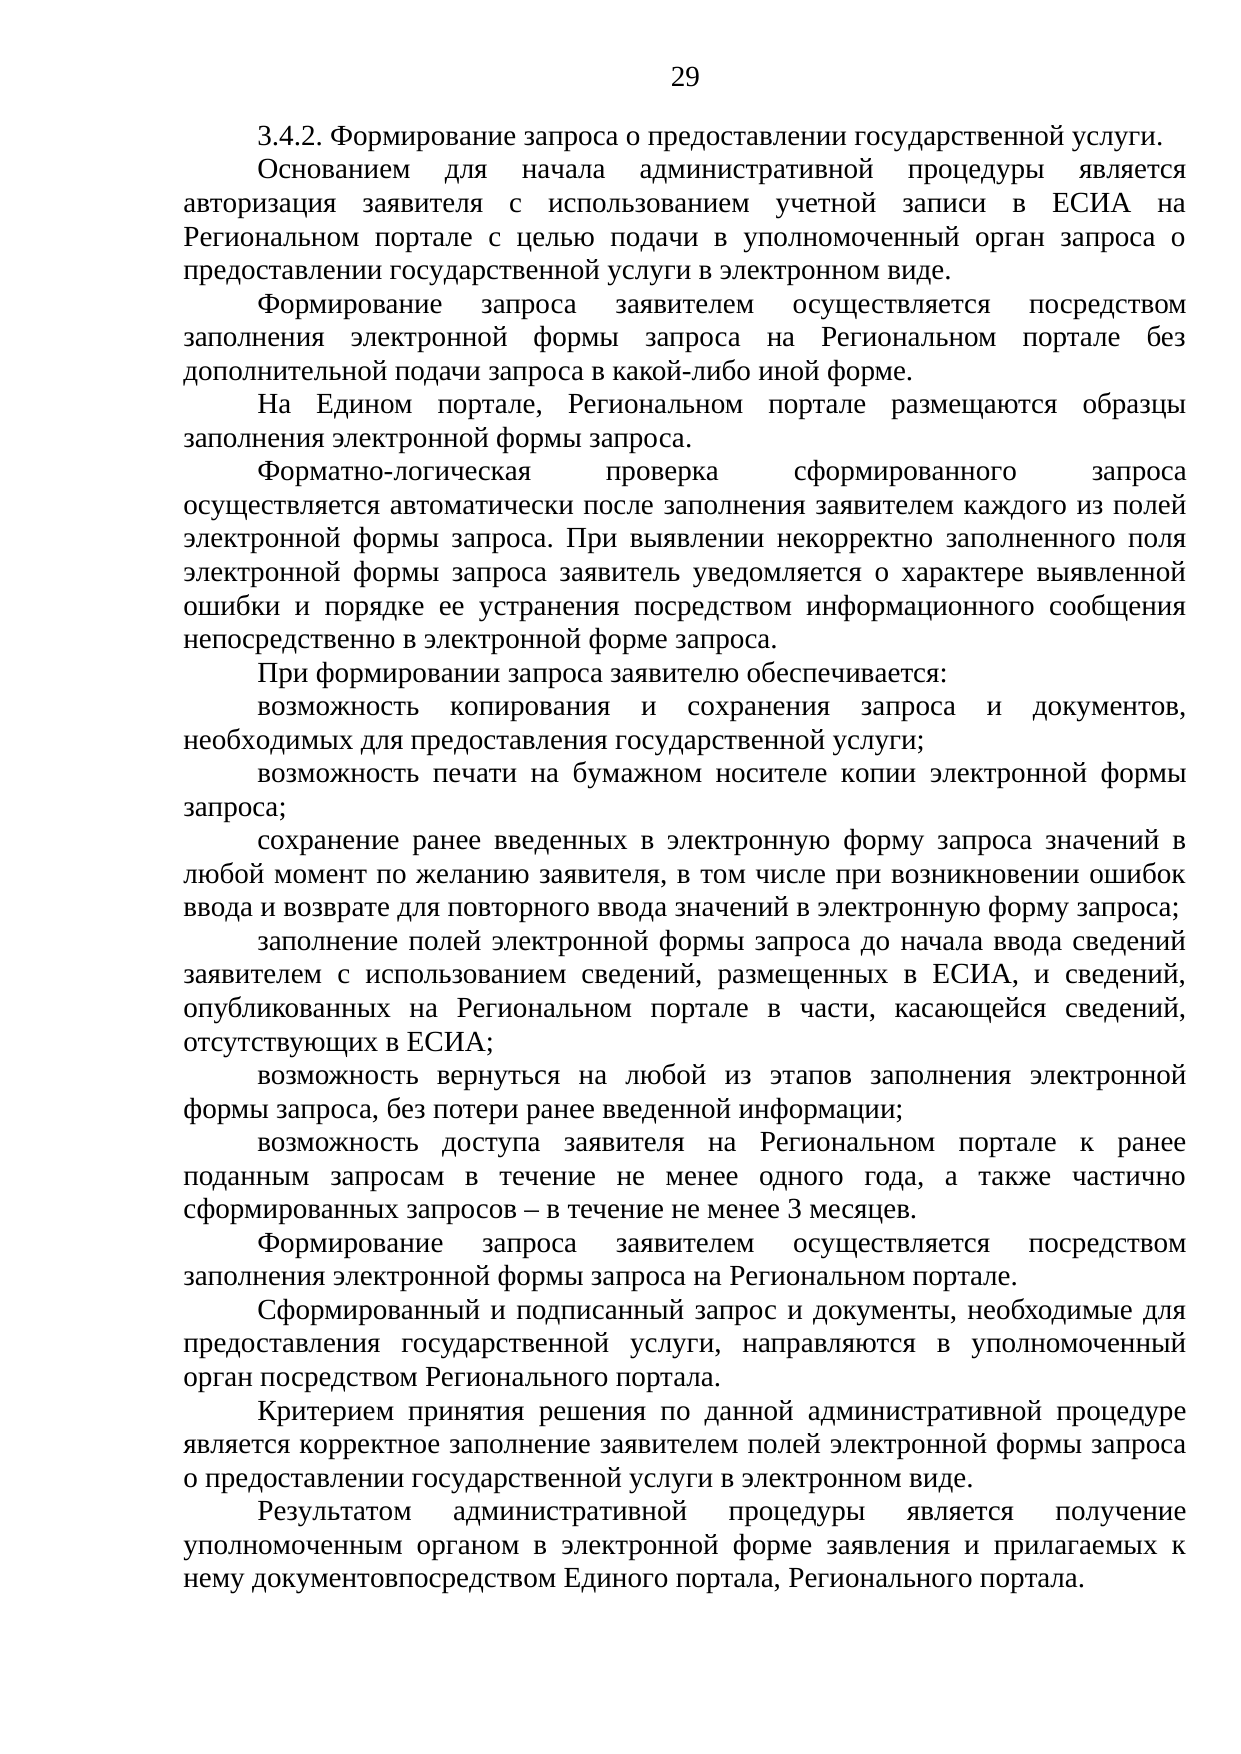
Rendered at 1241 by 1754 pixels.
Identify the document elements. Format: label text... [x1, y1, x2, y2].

text заполнение полей электронной формы запроса до начала ввода сведений заявителем с использованием сведений, размещенных в ЕСИА, и сведений, опубликованных на Региональном портале в части, касающейся сведений, отсутствующих в ЕСИА; [183, 923, 1187, 1057]
text Формирование запроса заявителем осуществляется посредством заполнения электронной формы запроса на Региональном портале. [183, 1225, 1187, 1292]
text Критерием принятия решения по данной административной процедуре является корректное заполнение заявителем полей электронной формы запроса о предоставлении государственной услуги в электронном виде. [183, 1393, 1187, 1493]
text возможность печати на бумажном носителе копии электронной формы запроса; [183, 755, 1187, 822]
text Результатом административной процедуры является получение уполномоченным органом в электронной форме заявления и прилагаемых к нему документовпосредством Единого портала, Регионального портала. [183, 1493, 1187, 1594]
text 3.4.2. Формирование запроса о предоставлении государственной услуги. [183, 118, 1187, 152]
text возможность доступа заявителя на Региональном портале к ранее поданным запросам в течение не менее одного года, а также частично сформированных запросов – в течение не менее 3 месяцев. [183, 1124, 1187, 1225]
text Формирование запроса заявителем осуществляется посредством заполнения электронной формы запроса на Региональном портале без дополнительной подачи запроса в какой-либо иной форме. [183, 286, 1187, 386]
text Сформированный и подписанный запрос и документы, необходимые для предоставления государственной услуги, направляются в уполномоченный орган посредством Регионального портала. [183, 1292, 1187, 1393]
text На Едином портале, Региональном портале размещаются образцы заполнения электронной формы запроса. [183, 386, 1187, 453]
text возможность вернуться на любой из этапов заполнения электронной формы запроса, без потери ранее введенной информации; [183, 1057, 1187, 1124]
text возможность копирования и сохранения запроса и документов, необходимых для предоставления государственной услуги; [183, 688, 1187, 755]
text сохранение ранее введенных в электронную форму запроса значений в любой момент по желанию заявителя, в том числе при возникновении ошибок ввода и возврате для повторного ввода значений в электронную форму запроса; [183, 822, 1187, 923]
text При формировании запроса заявителю обеспечивается: [183, 655, 1187, 688]
text Основанием для начала административной процедуры является авторизация заявителя с использованием учетной записи в ЕСИА на Региональном портале с целью подачи в уполномоченный орган запроса о предоставлении государственной услуги в электронном виде. [183, 152, 1187, 286]
text Форматно-логическая проверка сформированного запроса осуществляется автоматически после заполнения заявителем каждого из полей электронной формы запроса. При выявлении некорректно заполненного поля электронной формы запроса заявитель уведомляется о характере выявленной ошибки и порядке ее устранения посредством информационного сообщения непосредственно в электронной форме запроса. [183, 453, 1187, 655]
